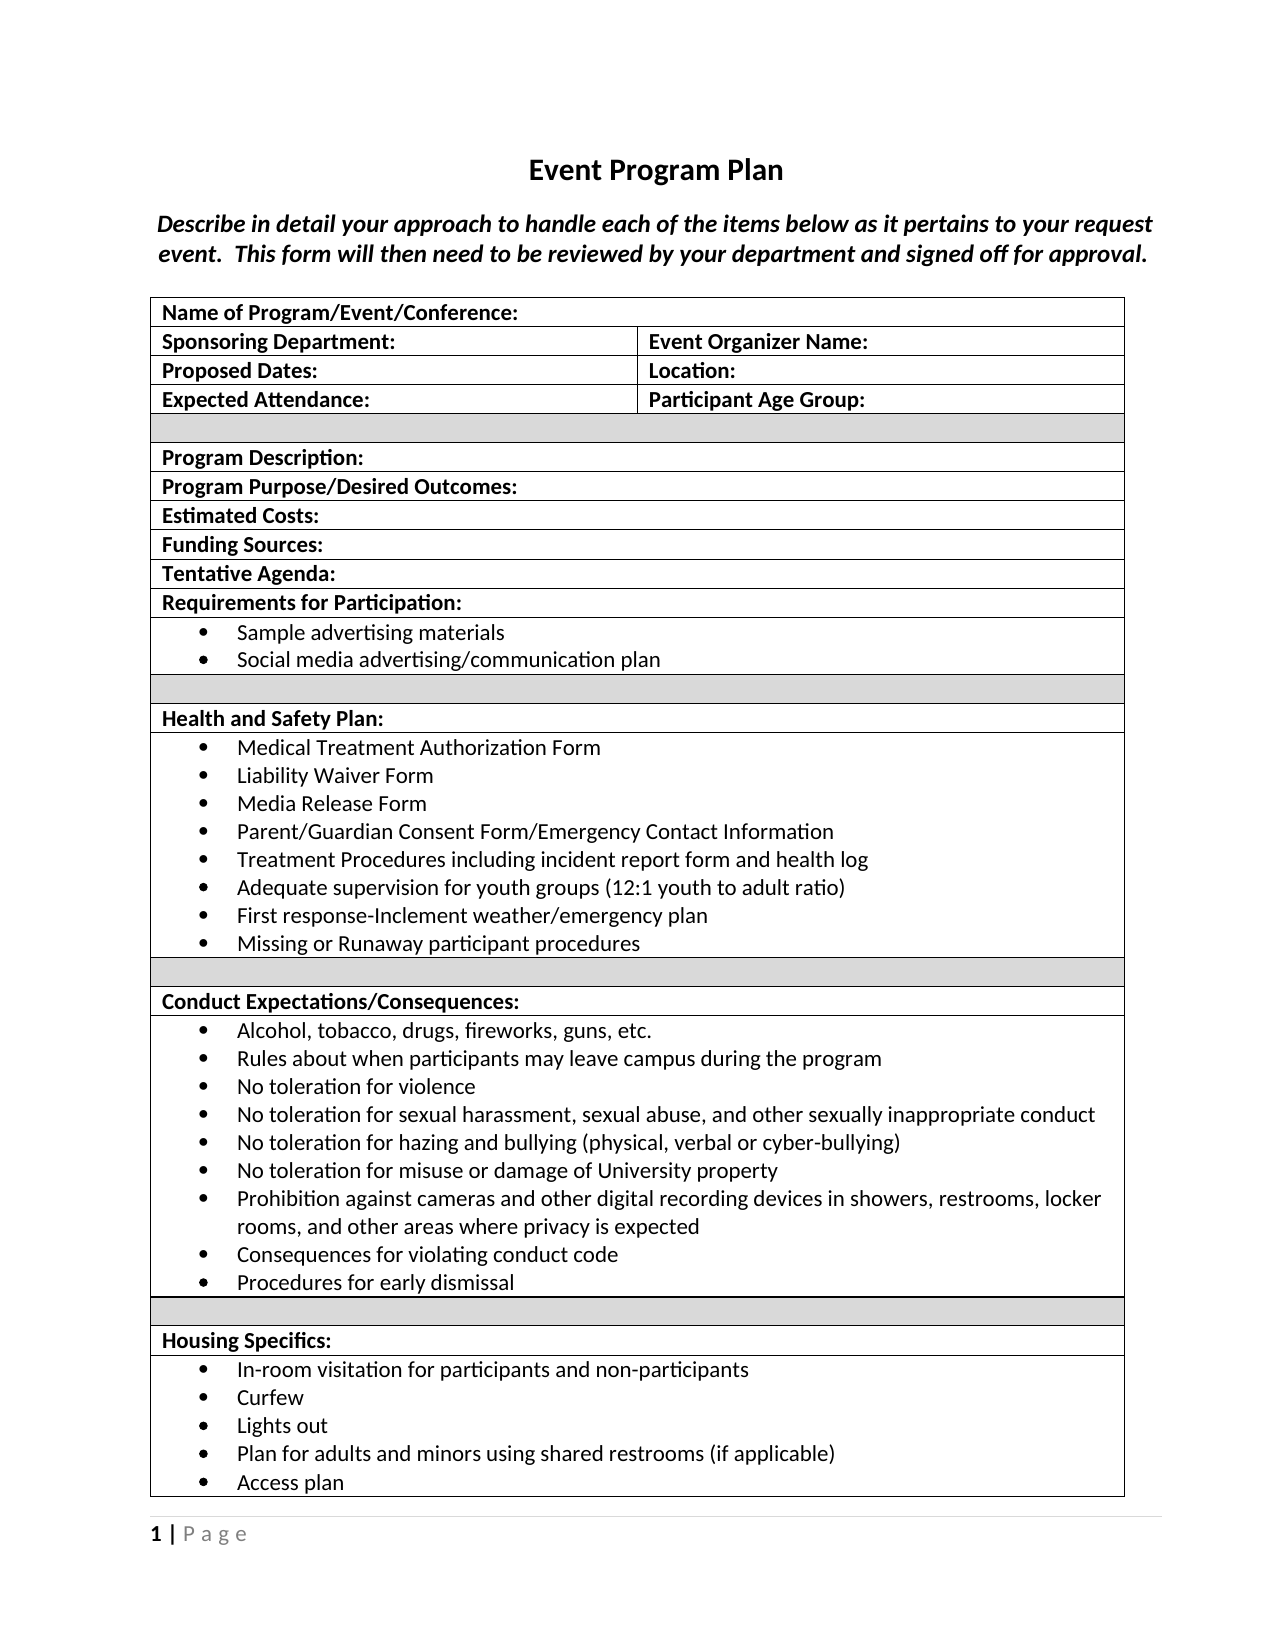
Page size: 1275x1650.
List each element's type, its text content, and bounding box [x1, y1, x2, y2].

table_cell Participant Age Group: [638, 385, 1124, 413]
table_cell Conduct Expectations/Consequences: [151, 987, 1124, 1015]
text Describe in detail your approach to handle each of the items below as it pertains to your request event. This form will then need to be reviewed by your department and signed off for approval. [150, 208, 1162, 297]
table_cell Estimated Costs: [151, 501, 1124, 529]
table_cell Tentative Agenda: [151, 560, 1124, 587]
table_cell Proposed Dates: [151, 356, 637, 384]
table_cell Program Description: [151, 443, 1124, 471]
table_cell [151, 414, 1124, 442]
table_cell Location: [638, 356, 1124, 384]
table_cell [151, 675, 1124, 703]
table_cell Alcohol, tobacco, drugs, fireworks, guns, etc. Rules about when participants may leave campus during the program No toleration for violence No toleration for sexual harassment, sexual abuse, and other sexually inappropriate conduct No toleration for hazing and bullying (physical, verbal or cyber-bullying) No toleration for misuse or damage of University property Prohibition against cameras and other digital recording devices in showers, restrooms, locker rooms, and other areas where privacy is expected Consequences for violating conduct code Procedures for early dismissal [151, 1016, 1124, 1296]
table_cell Medical Treatment Authorization Form Liability Waiver Form Media Release Form Parent/Guardian Consent Form/Emergency Contact Information Treatment Procedures including incident report form and health log Adequate supervision for youth groups (12:1 youth to adult ratio) First response-Inclement weather/emergency plan Missing or Runaway participant procedures [151, 733, 1124, 957]
text Event Program Plan [150, 150, 1162, 188]
table_cell [151, 1298, 1124, 1325]
table_header Name of Program/Event/Conference: [151, 298, 1124, 326]
table_cell Funding Sources: [151, 530, 1124, 558]
table_cell Requirements for Participation: [151, 589, 1124, 617]
table_cell Event Organizer Name: [638, 327, 1124, 355]
table_cell Sponsoring Department: [151, 327, 637, 355]
table_cell Health and Safety Plan: [151, 704, 1124, 732]
table_cell Expected Attendance: [151, 385, 637, 413]
table_cell [151, 958, 1124, 986]
table_cell Sample advertising materials Social media advertising/communication plan [151, 618, 1124, 674]
table_cell In-room visitation for participants and non-participants Curfew Lights out Plan for adults and minors using shared restrooms (if applicable) Access plan [151, 1356, 1124, 1496]
table_cell Program Purpose/Desired Outcomes: [151, 472, 1124, 500]
table_cell Housing Specifics: [151, 1326, 1124, 1354]
